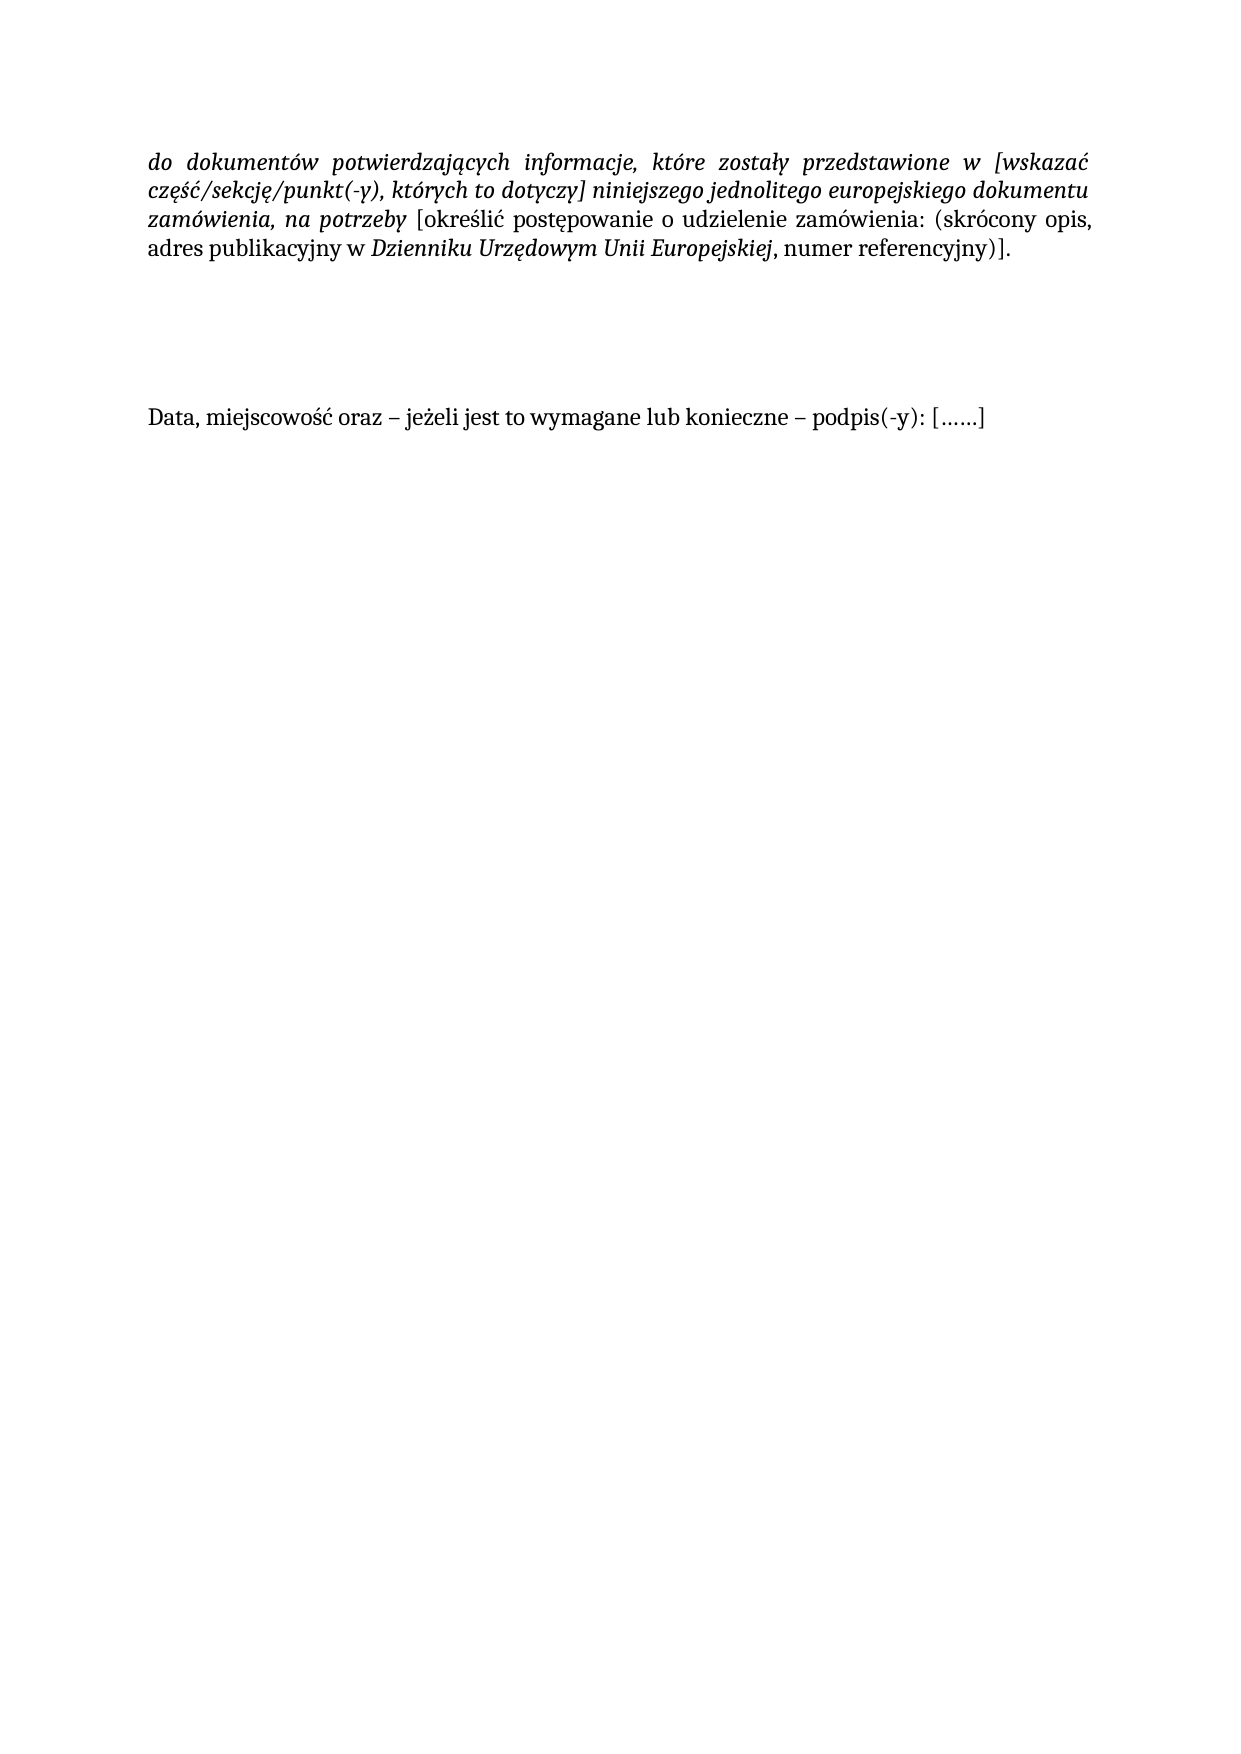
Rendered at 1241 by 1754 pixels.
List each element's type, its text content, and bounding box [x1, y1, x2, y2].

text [148, 148, 1093, 263]
text Data, miejscowość oraz – jeżeli jest to wymagane lub konieczne – podpis(-y): [……] [148, 403, 1093, 431]
